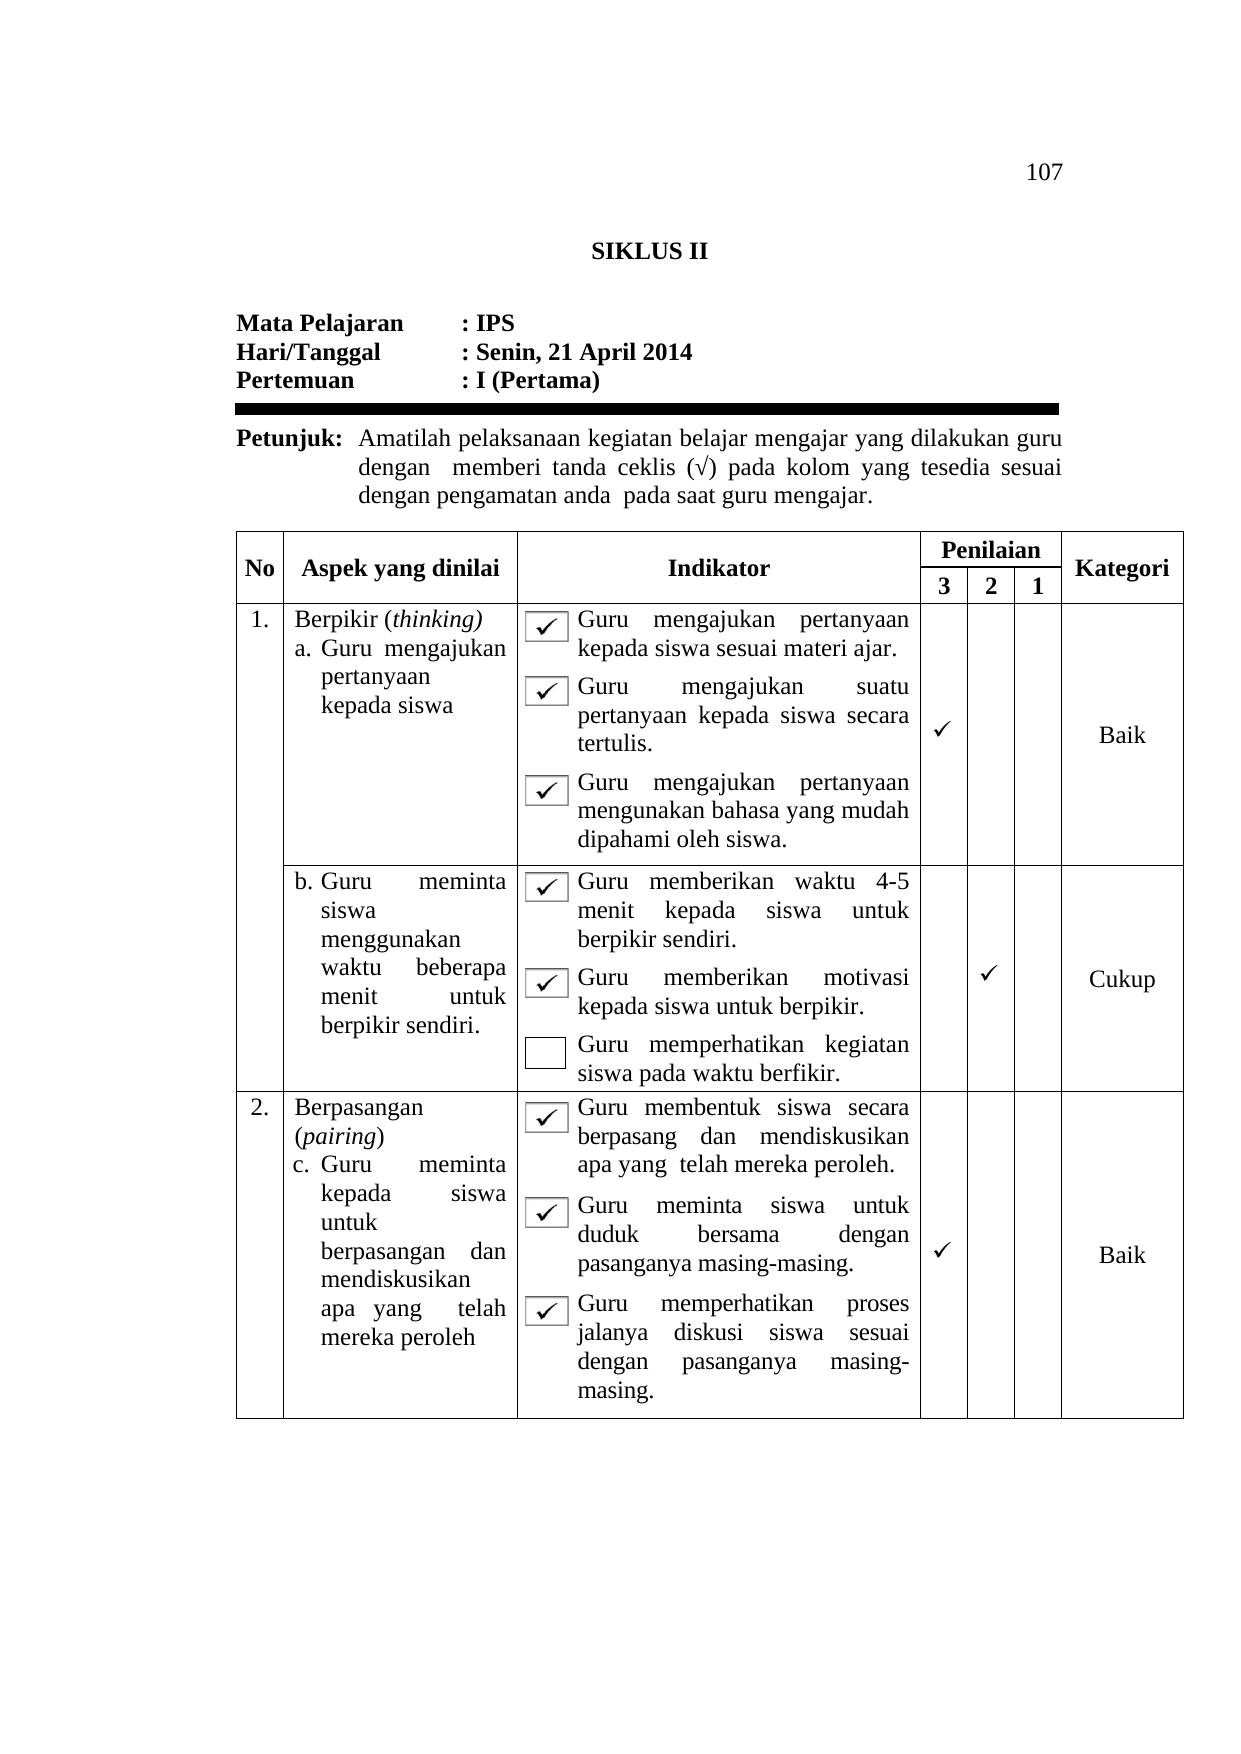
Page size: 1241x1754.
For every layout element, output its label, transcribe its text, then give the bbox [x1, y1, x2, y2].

table_cell [1015, 604, 1061, 865]
text Petunjuk: Amatilah pelaksanaan kegiatan belajar mengajar yang dilakukan guru dengan memberi tanda ceklis (√) pada kolom yang tesedia sesuai dengan pengamatan anda pada saat guru mengajar. [236, 423, 1063, 509]
table_header No [237, 532, 283, 603]
table_cell Baik [1062, 1092, 1183, 1418]
table_cell Guru mengajukan pertanyaan kepada siswa sesuai materi ajar. Guru mengajukan suatu pertanyaan kepada siswa secara tertulis. Guru mengajukan pertanyaan mengunakan bahasa yang mudah dipahami oleh siswa. [518, 604, 920, 865]
table_cell [968, 866, 1014, 1091]
table_cell 2 [968, 568, 1014, 603]
text SIKLUS II [236, 236, 1063, 265]
table_cell [1015, 1092, 1061, 1418]
picture [525, 1296, 569, 1326]
picture [525, 775, 569, 806]
table_cell Berpikir (thinking) Guru mengajukan pertanyaan kepada siswa [284, 604, 517, 865]
table_cell [968, 1092, 1014, 1418]
table_header Kategori [1062, 532, 1183, 603]
table_cell [921, 604, 967, 865]
table_header Penilaian [921, 532, 1061, 566]
table_cell [921, 1092, 967, 1418]
picture [525, 968, 569, 998]
text Pertemuan : I (Pertama) [236, 366, 1063, 394]
table_cell Baik [1062, 604, 1183, 865]
picture [525, 611, 569, 642]
table_cell 1 [1015, 568, 1061, 603]
table_cell 2. [237, 1092, 283, 1418]
table_cell Cukup [1062, 866, 1183, 1091]
table_header Indikator [518, 532, 920, 603]
picture [525, 872, 569, 902]
table_cell Berpasangan (pairing) Guru meminta kepada siswa untuk berpasangan dan mendiskusikan apa yang telah mereka peroleh [284, 1092, 517, 1418]
table_cell Guru meminta siswa menggunakan waktu beberapa menit untuk berpikir sendiri. [284, 866, 517, 1091]
table_cell 1. [237, 604, 283, 1091]
table_cell [921, 866, 967, 1091]
picture [525, 676, 569, 706]
table_cell Guru memberikan waktu 4-5 menit kepada siswa untuk berpikir sendiri. Guru memberikan motivasi kepada siswa untuk berpikir. Guru memperhatikan kegiatan siswa pada waktu berfikir. [518, 866, 920, 1091]
table_cell 3 [921, 568, 967, 603]
table_header Aspek yang dinilai [284, 532, 517, 603]
table_cell Guru membentuk siswa secara berpasang dan mendiskusikan apa yang telah mereka peroleh. Guru meminta siswa untuk duduk bersama dengan pasanganya masing-masing. Guru memperhatikan proses jalanya diskusi siswa sesuai dengan pasanganya masing-masing. [518, 1092, 920, 1418]
picture [525, 1197, 569, 1228]
text Mata Pelajaran : IPS [236, 308, 1063, 337]
picture [525, 1102, 569, 1133]
text Hari/Tanggal : Senin, 21 April 2014 [236, 337, 1063, 366]
table_cell [968, 604, 1014, 865]
table_cell [1015, 866, 1061, 1091]
